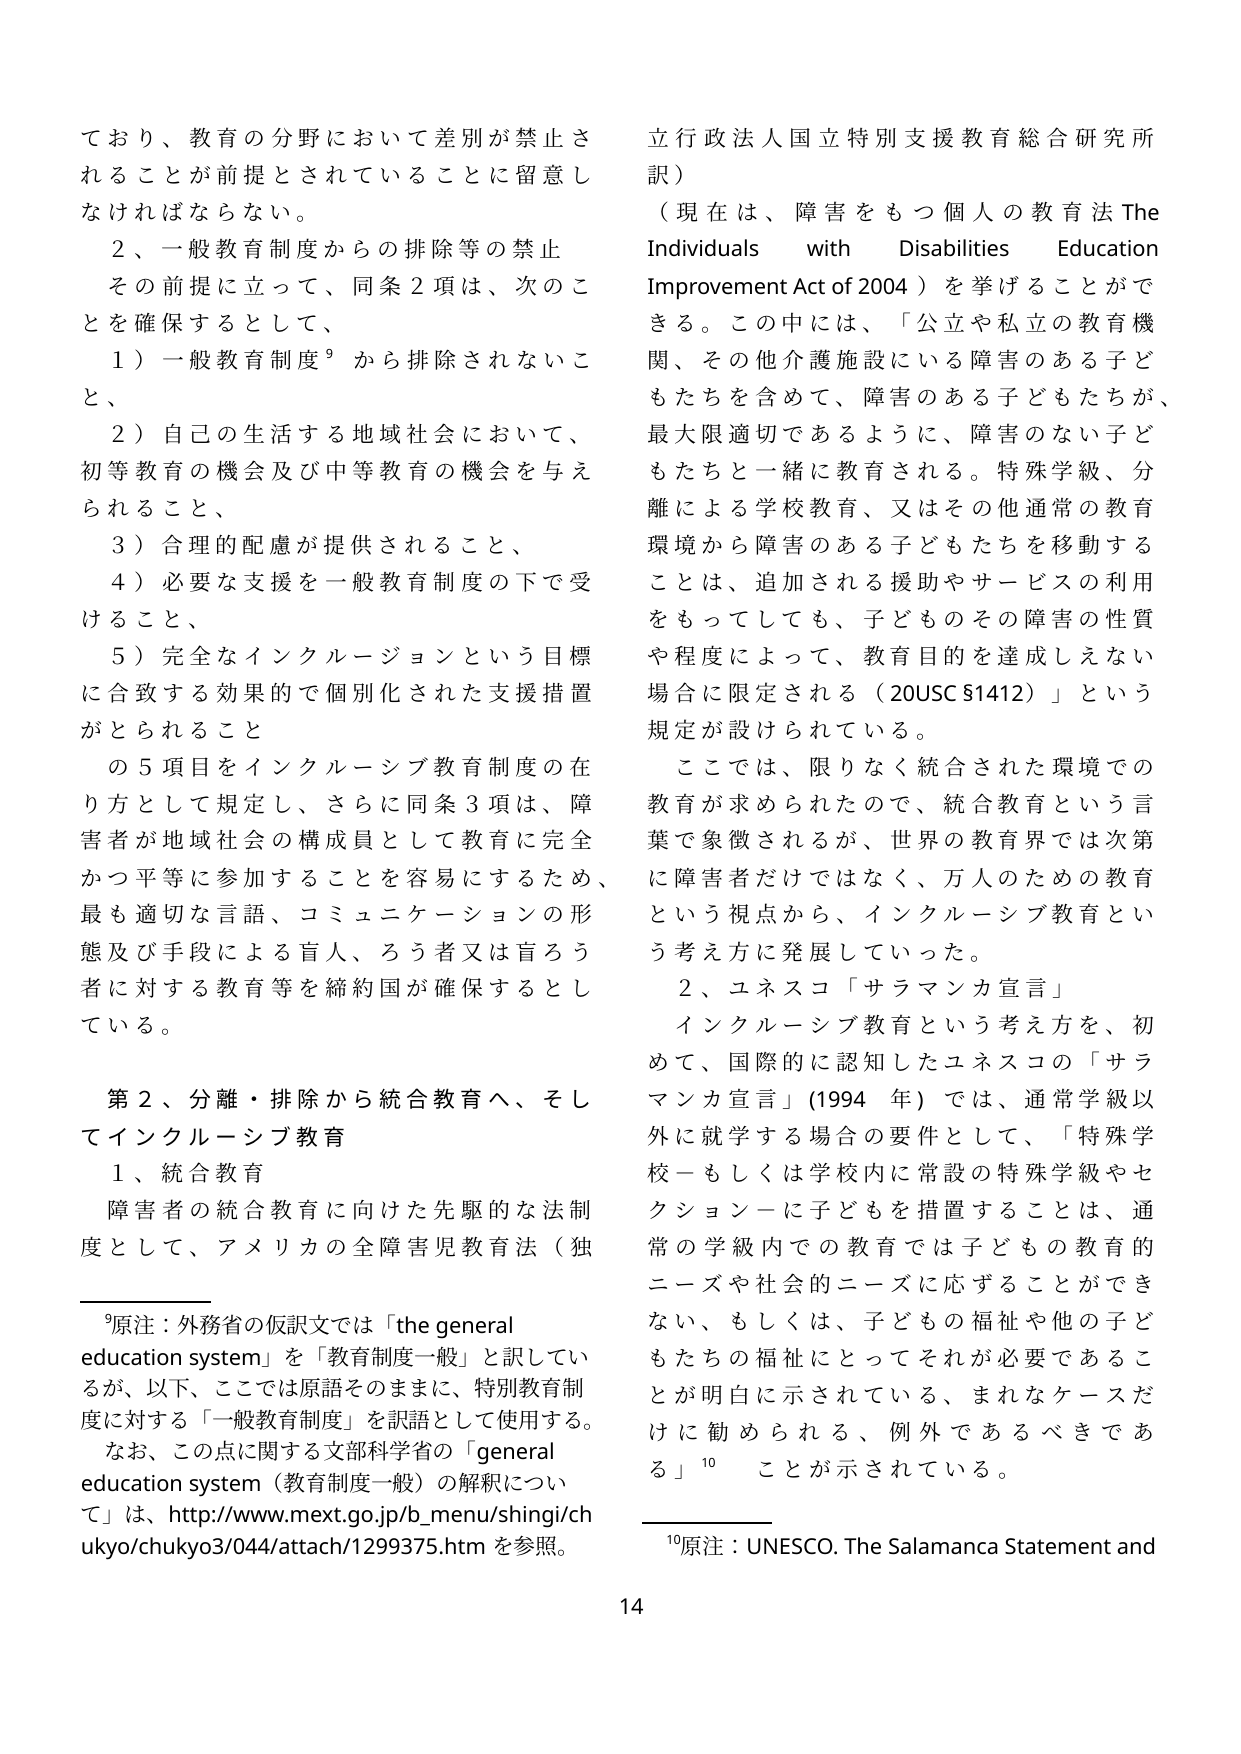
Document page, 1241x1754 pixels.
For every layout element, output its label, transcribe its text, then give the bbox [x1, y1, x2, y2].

text ２、ユネスコ「サラマンカ宣言」 [642, 969, 1160, 1006]
text ２）自己の生活する地域社会において、初等教育の機会及び中等教育の機会を与えられること、 [81, 414, 598, 525]
text の５項目をインクルーシブ教育制度の在り方として規定し、さらに同条３項は、障害者が地域社会の構成員として教育に完全かつ平等に参加することを容易にするため、最も適切な言語、コミュニケーションの形態及び手段による盲人、ろう者又は盲ろう者に対する教育等を締約国が確保するとしている。 [81, 747, 598, 1043]
text ３）合理的配慮が提供されること、 [81, 525, 598, 562]
text ４）必要な支援を一般教育制度の下で受けること、 [81, 562, 598, 636]
text インクルーシブ教育という考え方を、初めて、国際的に認知したユネスコの「サラマンカ宣言」(1994年)では、通常学級以外に就学する場合の要件として、「特殊学校－もしくは学校内に常設の特殊学級やセクション－に子どもを措置することは、通常の学級内での教育では子どもの教育的ニーズや社会的ニーズに応ずることができない、もしくは、子どもの福祉や他の子どもたちの福祉にとってそれが必要であることが明白に示されている、まれなケースだけに勧められる、例外であるべきである」 ことが示されている。 [642, 1006, 1160, 1487]
text このように教育について、条約上「この権利を差別なしに、かつ、機会の均等を基礎として実現する」ためにインクルーシブ教育制度が確保されなければならないとしており、教育の分野において差別が禁止されることが前提とされていることに留意しなければならない。 [81, 118, 598, 229]
text １、統合教育 [81, 1154, 598, 1191]
text ２、一般教育制度からの排除等の禁止 [81, 229, 598, 266]
text 障害者の統合教育に向けた先駆的な法制度として、アメリカの全障害児教育法（独立行政法人国立特別支援教育総合研究所訳） [81, 1191, 598, 1265]
text 障害者の統合教育に向けた先駆的な法制度として、アメリカの全障害児教育法（独立行政法人国立特別支援教育総合研究所訳） [642, 118, 1160, 192]
text （現在は、障害をもつ個人の教育法The Individuals with Disabilities Education Improvement Act of 2004）を挙げることができる。この中には、「公立や私立の教育機関、その他介護施設にいる障害のある子どもたちを含めて、障害のある子どもたちが、最大限適切であるように、障害のない子どもたちと一緒に教育される。特殊学級、分離による学校教育、又はその他通常の教育環境から障害のある子どもたちを移動することは、追加される援助やサービスの利用をもってしても、子どものその障害の性質や程度によって、教育目的を達成しえない場合に限定される（20USC §1412）」という規定が設けられている。 [642, 192, 1160, 747]
text ここでは、限りなく統合された環境での教育が求められたので、統合教育という言葉で象徴されるが、世界の教育界では次第に障害者だけではなく、万人のための教育という視点から、インクルーシブ教育という考え方に発展していった。 [642, 747, 1160, 969]
text １）一般教育制度から排除されないこと、 [81, 340, 598, 414]
subtitle 第２、分離・排除から統合教育へ、そしてインクルーシブ教育 [81, 1080, 598, 1154]
text ５）完全なインクルージョンという目標に合致する効果的で個別化された支援措置がとられること [81, 636, 598, 747]
text その前提に立って、同条２項は、次のことを確保するとして、 [81, 266, 598, 340]
